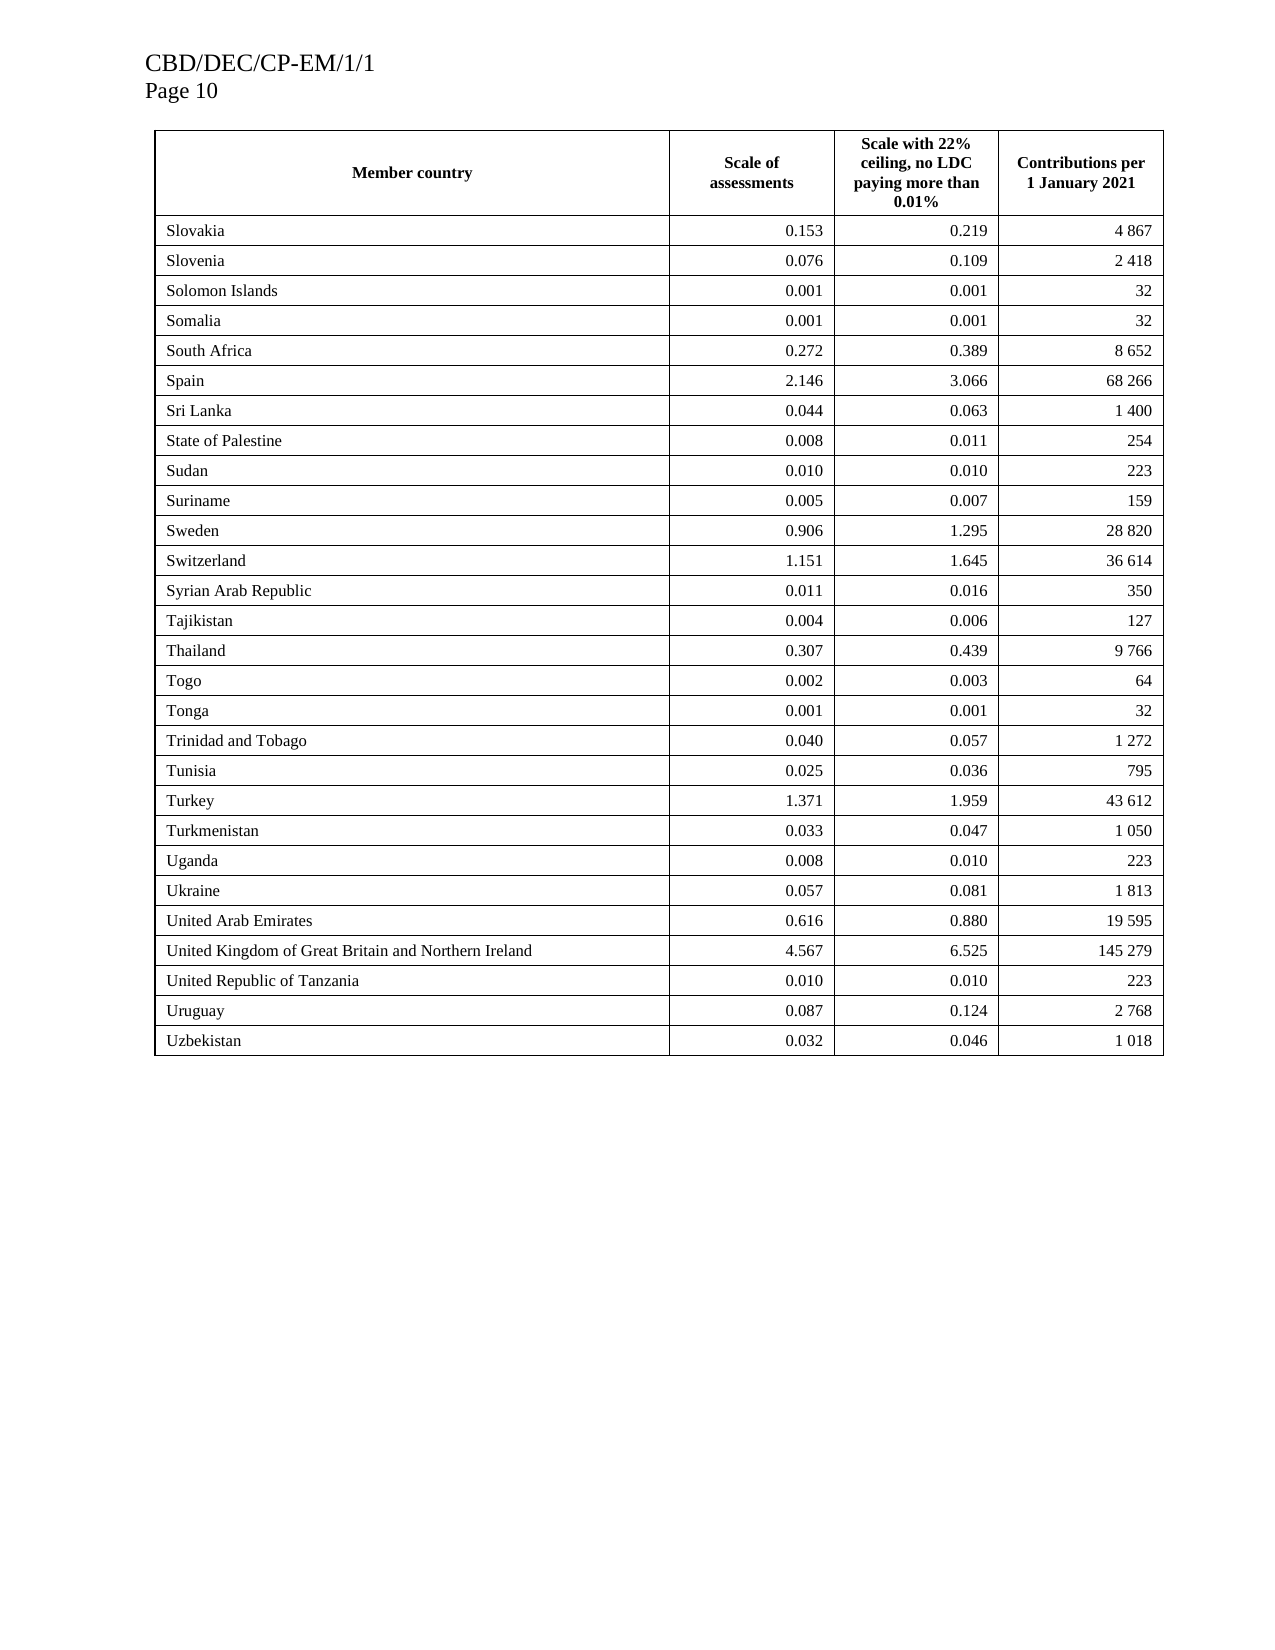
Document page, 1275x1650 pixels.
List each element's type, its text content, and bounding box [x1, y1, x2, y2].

table_cell Syrian Arab Republic [156, 576, 669, 604]
table_cell 1 018 [999, 1026, 1163, 1054]
table_cell Togo [156, 666, 669, 694]
table_cell 9 766 [999, 636, 1163, 664]
table_cell Trinidad and Tobago [156, 726, 669, 754]
table_cell 0.033 [670, 816, 834, 844]
table_cell 32 [999, 276, 1163, 304]
table_cell 0.025 [670, 756, 834, 784]
table_cell 0.044 [670, 396, 834, 424]
table_cell 0.002 [670, 666, 834, 694]
table_cell 0.011 [670, 576, 834, 604]
table_cell United Kingdom of Great Britain and Northern Ireland [156, 936, 669, 964]
table_cell 1 400 [999, 396, 1163, 424]
table_cell 1 813 [999, 876, 1163, 904]
table_cell Turkmenistan [156, 816, 669, 844]
table_header Scale with 22% ceiling, no LDC paying more than 0.01% [835, 131, 998, 214]
table_cell 0.389 [835, 336, 998, 364]
table_cell 4 867 [999, 216, 1163, 244]
table_cell 0.016 [835, 576, 998, 604]
table_cell 350 [999, 576, 1163, 604]
table_cell 0.008 [670, 426, 834, 454]
table_cell 1 272 [999, 726, 1163, 754]
table_cell 0.063 [835, 396, 998, 424]
table_cell 127 [999, 606, 1163, 634]
table_cell 0.007 [835, 486, 998, 514]
table_cell 0.124 [835, 996, 998, 1024]
table_cell Tonga [156, 696, 669, 724]
table_cell 254 [999, 426, 1163, 454]
table_cell Uruguay [156, 996, 669, 1024]
table_cell 0.046 [835, 1026, 998, 1054]
table_cell 0.153 [670, 216, 834, 244]
table_cell Solomon Islands [156, 276, 669, 304]
table_cell 0.011 [835, 426, 998, 454]
table_cell 0.880 [835, 906, 998, 934]
table_header Member country [156, 131, 669, 214]
table_cell 0.057 [835, 726, 998, 754]
table_cell Switzerland [156, 546, 669, 574]
table_cell 0.004 [670, 606, 834, 634]
table_cell 0.006 [835, 606, 998, 634]
table_cell 159 [999, 486, 1163, 514]
table_cell 0.001 [670, 696, 834, 724]
table_cell 0.109 [835, 246, 998, 274]
table_cell 1.959 [835, 786, 998, 814]
table_cell 0.010 [670, 456, 834, 484]
table_cell 36 614 [999, 546, 1163, 574]
table_cell Uganda [156, 846, 669, 874]
table_cell 1.371 [670, 786, 834, 814]
table_cell 0.001 [670, 276, 834, 304]
table_cell Tunisia [156, 756, 669, 784]
table_cell 0.001 [670, 306, 834, 334]
table_cell Uzbekistan [156, 1026, 669, 1054]
table_header Contributions per 1 January 2021 [999, 131, 1163, 214]
table_cell Thailand [156, 636, 669, 664]
table_cell 3.066 [835, 366, 998, 394]
table_cell 2 418 [999, 246, 1163, 274]
table_cell 28 820 [999, 516, 1163, 544]
table_cell 0.010 [835, 846, 998, 874]
table_cell 43 612 [999, 786, 1163, 814]
table_cell 32 [999, 306, 1163, 334]
table_cell 795 [999, 756, 1163, 784]
table_cell 0.010 [670, 966, 834, 994]
table_cell 0.001 [835, 276, 998, 304]
table_cell 0.003 [835, 666, 998, 694]
table_cell 223 [999, 966, 1163, 994]
table_cell 2 768 [999, 996, 1163, 1024]
table_cell 0.001 [835, 306, 998, 334]
table_cell 0.076 [670, 246, 834, 274]
table_cell 0.219 [835, 216, 998, 244]
table_cell 0.307 [670, 636, 834, 664]
table_cell 1.295 [835, 516, 998, 544]
table_cell United Republic of Tanzania [156, 966, 669, 994]
table_cell 0.087 [670, 996, 834, 1024]
table_cell Somalia [156, 306, 669, 334]
table_cell 1.151 [670, 546, 834, 574]
table_cell 0.906 [670, 516, 834, 544]
table_cell Sri Lanka [156, 396, 669, 424]
table_cell Slovakia [156, 216, 669, 244]
table_cell 68 266 [999, 366, 1163, 394]
table_cell 223 [999, 456, 1163, 484]
table_cell 0.057 [670, 876, 834, 904]
table_cell 0.036 [835, 756, 998, 784]
table_cell 0.616 [670, 906, 834, 934]
table_cell 32 [999, 696, 1163, 724]
table_cell 0.001 [835, 696, 998, 724]
table_cell Spain [156, 366, 669, 394]
table_cell 6.525 [835, 936, 998, 964]
table_cell 64 [999, 666, 1163, 694]
table_cell Sudan [156, 456, 669, 484]
table_cell South Africa [156, 336, 669, 364]
table_cell Sweden [156, 516, 669, 544]
table_cell 0.047 [835, 816, 998, 844]
table_cell 223 [999, 846, 1163, 874]
table_cell 0.010 [835, 966, 998, 994]
table_cell 1 050 [999, 816, 1163, 844]
table_cell 0.040 [670, 726, 834, 754]
table_header Scale of assessments [670, 131, 834, 214]
table_cell 19 595 [999, 906, 1163, 934]
table_cell 2.146 [670, 366, 834, 394]
table_cell Slovenia [156, 246, 669, 274]
table_cell 8 652 [999, 336, 1163, 364]
table_cell 0.010 [835, 456, 998, 484]
table_cell 0.439 [835, 636, 998, 664]
table_cell United Arab Emirates [156, 906, 669, 934]
table_cell 1.645 [835, 546, 998, 574]
table_cell 0.081 [835, 876, 998, 904]
table_cell Tajikistan [156, 606, 669, 634]
table_cell 0.272 [670, 336, 834, 364]
table_cell Ukraine [156, 876, 669, 904]
table_cell Turkey [156, 786, 669, 814]
table_cell 4.567 [670, 936, 834, 964]
table_cell 0.005 [670, 486, 834, 514]
table_cell State of Palestine [156, 426, 669, 454]
table_cell 0.032 [670, 1026, 834, 1054]
table_cell Suriname [156, 486, 669, 514]
table_cell 145 279 [999, 936, 1163, 964]
table_cell 0.008 [670, 846, 834, 874]
